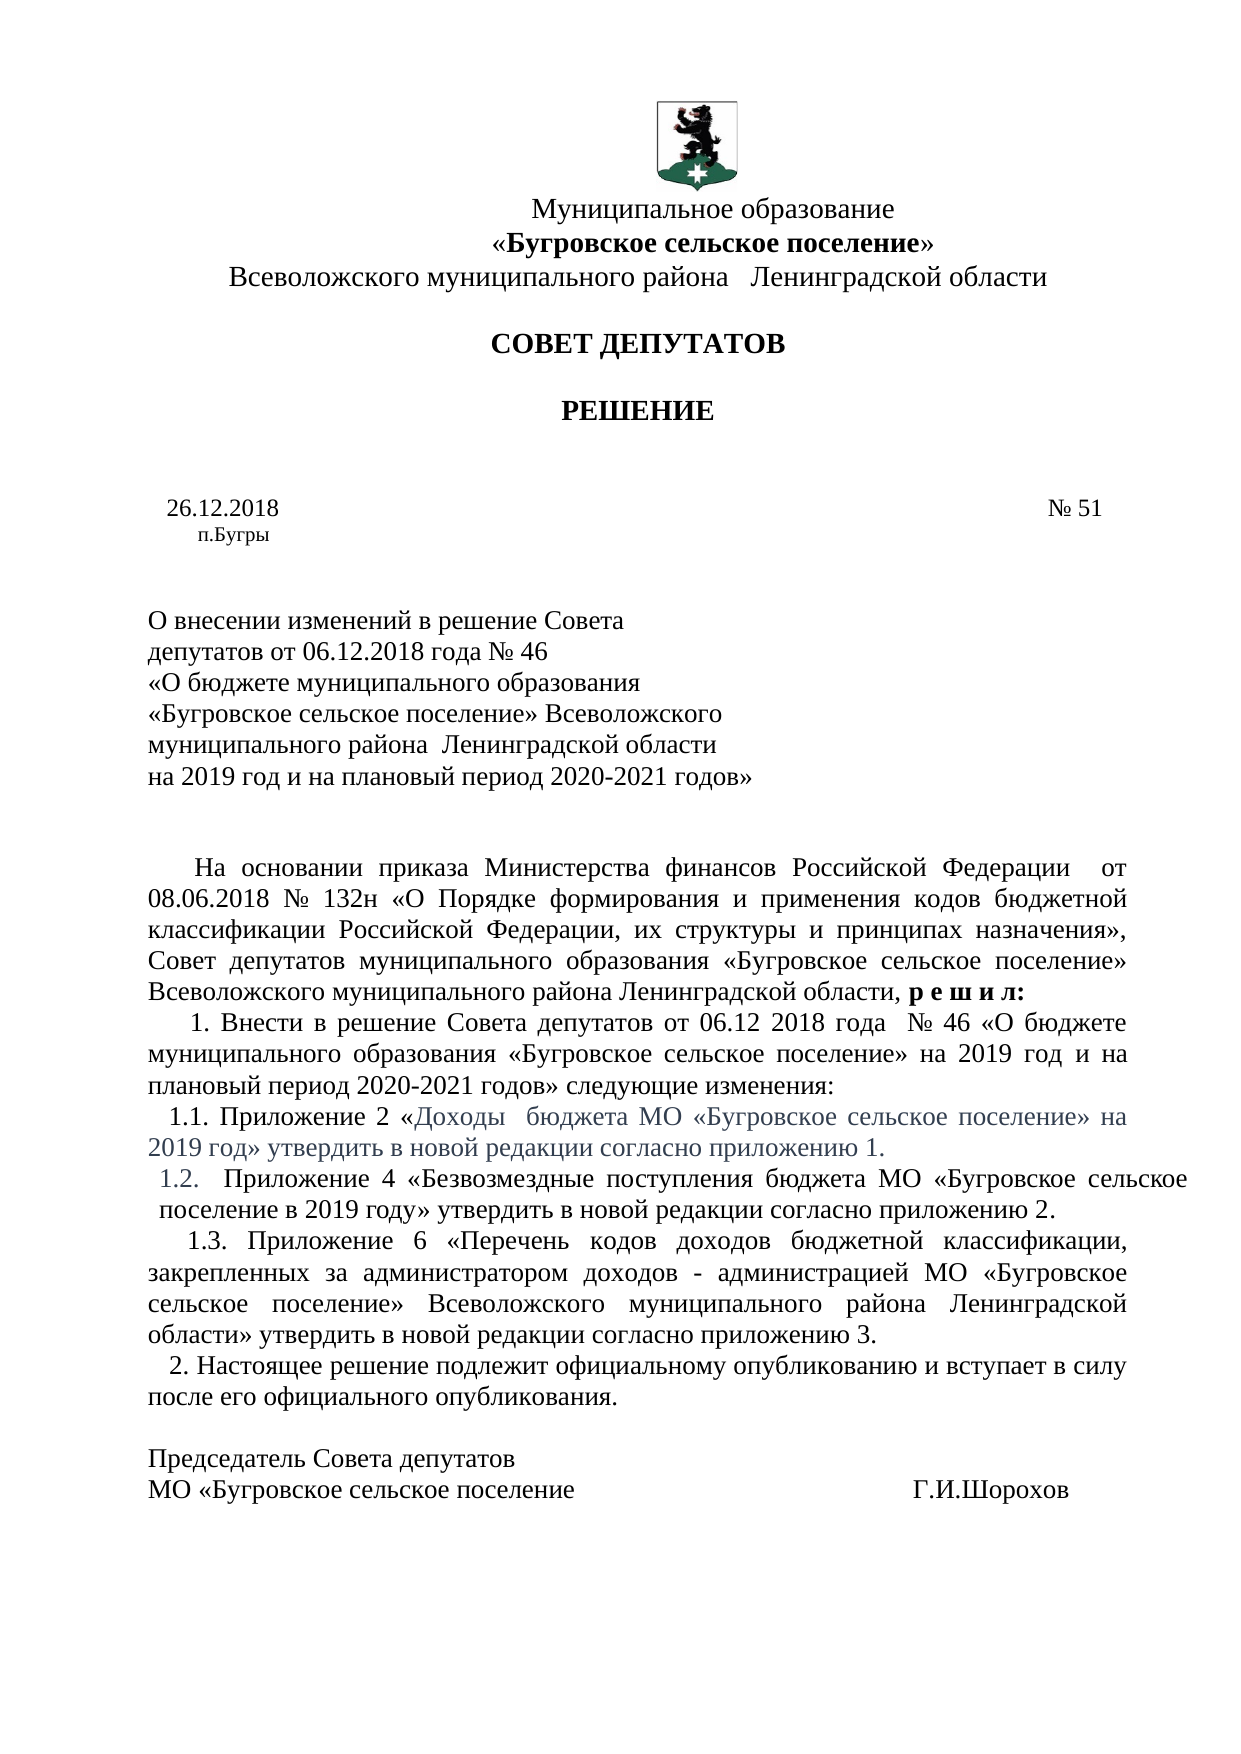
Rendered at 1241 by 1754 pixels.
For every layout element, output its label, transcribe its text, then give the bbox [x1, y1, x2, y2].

text РЕШЕНИЕ [148, 393, 1128, 426]
picture [656, 100, 738, 192]
text СОВЕТ ДЕПУТАТОВ [148, 326, 1128, 359]
text Всеволожского муниципального района Ленинградской области [148, 259, 1128, 292]
text на 2019 год и на плановый период 2020-2021 годов» [148, 760, 1128, 791]
text Муниципальное образование [298, 192, 1128, 225]
text «О бюджете муниципального образования [148, 666, 1128, 697]
text п.Бугры [148, 522, 1128, 546]
text 26.12.2018 № 51 [148, 493, 1128, 522]
text На основании приказа Министерства финансов Российской Федерации от 08.06.2018 № 132н «О Порядке формирования и применения кодов бюджетной классификации Российской Федерации, их структуры и принципах назначения», Совет депутатов муниципального образования «Бугровское сельское поселение» Всеволожского муниципального района Ленинградской области, р е ш и л: [148, 851, 1128, 1006]
text муниципального района Ленинградской области [148, 728, 1128, 760]
text МО «Бугровское сельское поселение Г.И.Шорохов [148, 1474, 1128, 1505]
text «Бугровское сельское поселение» Всеволожского [148, 697, 1128, 728]
text 1.3. Приложение 6 «Перечень кодов доходов бюджетной классификации, закрепленных за администратором доходов - администрацией МО «Бугровское сельское поселение» Всеволожского муниципального района Ленинградской области» утвердить в новой редакции согласно приложению 3. [148, 1224, 1128, 1349]
text «Бугровское сельское поселение» [298, 225, 1128, 259]
text 1. Внести в решение Совета депутатов от 06.12 2018 года № 46 «О бюджете муниципального образования «Бугровское сельское поселение» на 2019 год и на плановый период 2020-2021 годов» следующие изменения: [148, 1006, 1128, 1100]
table_header 1.2. Приложение 4 «Безвозмездные поступления бюджета МО «Бугровское сельское поселение в 2019 году» утвердить в новой редакции согласно приложению 2. [148, 1162, 1199, 1224]
text 2. Настоящее решение подлежит официальному опубликованию и вступает в силу после его официального опубликования. [148, 1349, 1128, 1411]
text Председатель Совета депутатов [148, 1442, 1128, 1474]
text 1.1. Приложение 2 «Доходы бюджета МО «Бугровское сельское поселение» на 2019 год» утвердить в новой редакции согласно приложению 1. [148, 1100, 1128, 1162]
text О внесении изменений в решение Совета депутатов от 06.12.2018 года № 46 [148, 604, 1128, 666]
